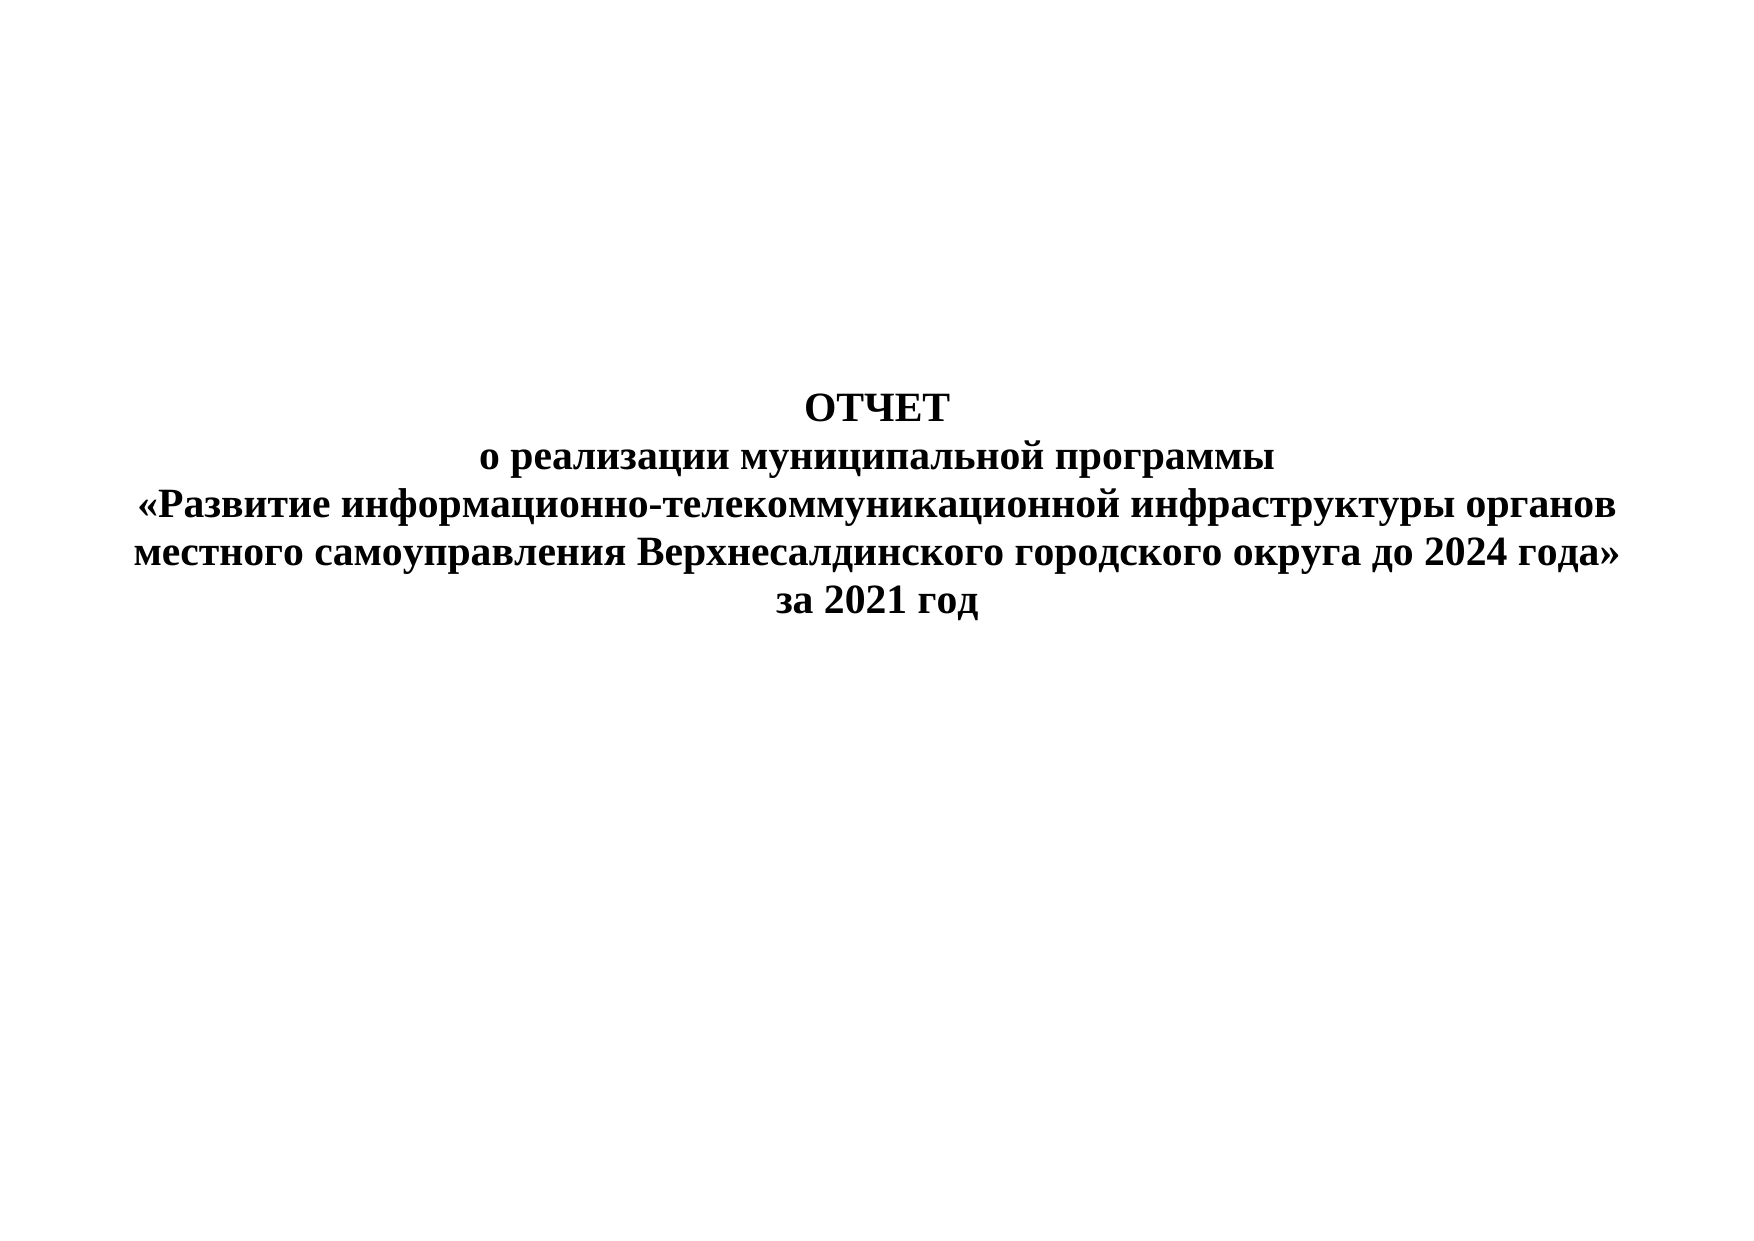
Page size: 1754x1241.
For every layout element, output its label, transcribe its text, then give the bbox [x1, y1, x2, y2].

text ОТЧЕТ [118, 382, 1636, 430]
text «Развитие информационно-телекоммуникационной инфраструктуры органов местного самоуправления Верхнесалдинского городского округа до 2024 года» за 2021 год [118, 478, 1636, 622]
text о реализации муниципальной программы [118, 430, 1636, 478]
